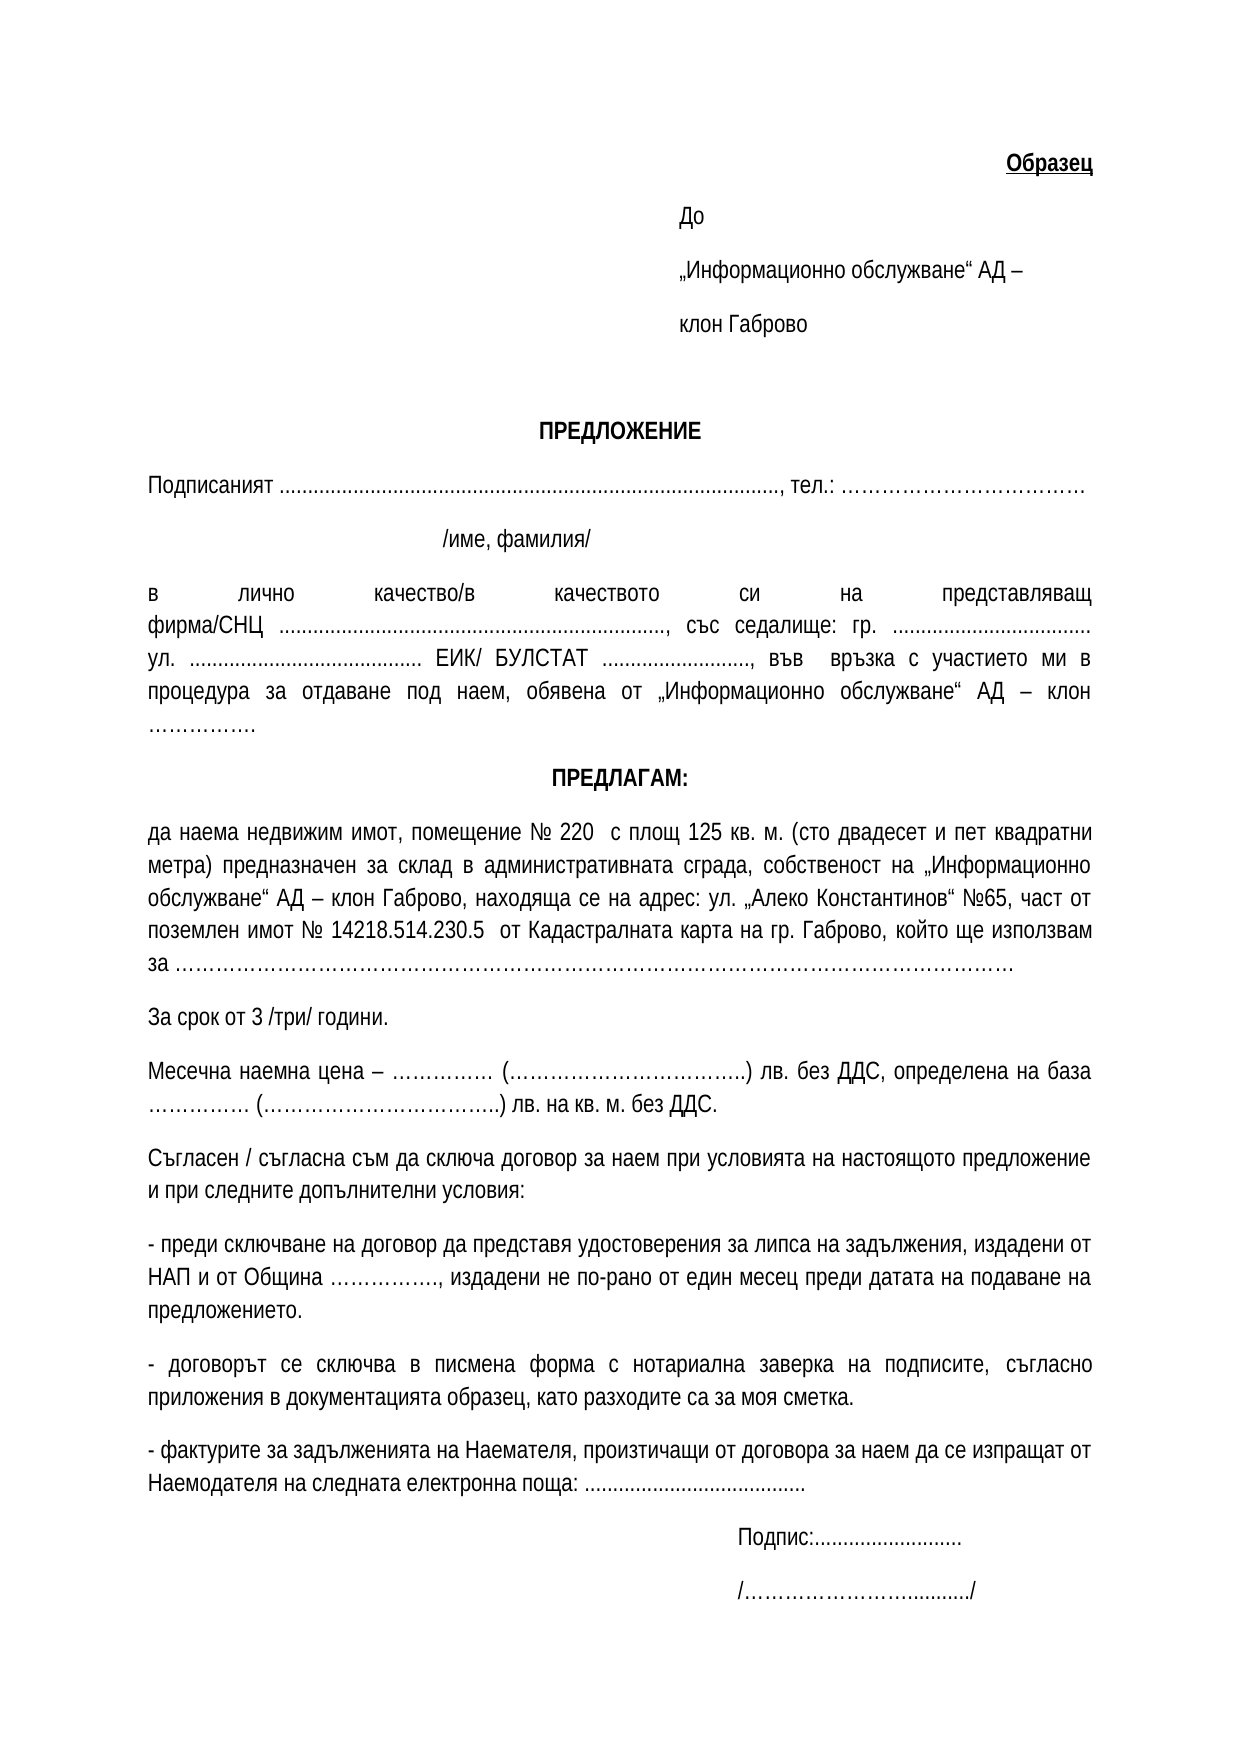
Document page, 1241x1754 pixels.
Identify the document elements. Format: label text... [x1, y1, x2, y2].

text Подписаният ........................................................................................, тел.: ……………………………… [148, 470, 1093, 499]
text - договорът се сключва в писмена форма с нотариална заверка на подписите, съгласно приложения в документацията образец, като разходите са за моя сметка. [148, 1349, 1093, 1410]
text „Информационно обслужване“ АД – [148, 255, 1093, 284]
text Съгласен / съгласна съм да сключа договор за наем при условията на настоящото предложение и при следните допълнителни условия: [148, 1143, 1093, 1204]
text клон Габрово [148, 309, 1093, 337]
text Образец [148, 148, 1093, 176]
text /име, фамилия/ [148, 524, 1093, 552]
text ПРЕДЛОЖЕНИЕ [148, 416, 1093, 445]
text Месечна наемна цена – …………… (……………………………..) лв. без ДДС, определена на база …………… (……………………………..) лв. на кв. м. без ДДС. [148, 1056, 1093, 1117]
text /…………………….........../ [664, 1576, 1093, 1604]
text в лично качество/в качеството си на представляващ фирма/СНЦ ...................................................................., със седалище: гр. ................................... ул. ......................................... ЕИК/ БУЛСТАТ .........................., във връзка с участието ми в процедура за отдаване под наем, обявена от „Информационно обслужване“ АД – клон ……………. [148, 578, 1093, 738]
text - преди сключване на договор да представя удостоверения за липса на задължения, издадени от НАП и от Община ……………., издадени не по-рано от един месец преди датата на подаване на предложението. [148, 1229, 1093, 1324]
text Подпис:.......................... [664, 1522, 1093, 1551]
text ПРЕДЛАГАМ: [148, 763, 1093, 792]
text До [148, 201, 1093, 230]
text За срок от 3 /три/ години. [148, 1002, 1093, 1031]
text да наема недвижим имот, помещение № 220 с площ 125 кв. м. (сто двадесет и пет квадратни метра) предназначен за склад в административната сграда, собственост на „Информационно обслужване“ АД – клон Габрово, находяща се на адрес: ул. „Алеко Константинов“ №65, част от поземлен имот № 14218.514.230.5 от Кадастралната карта на гр. Габрово, който ще използвам за …………………………………………………………………………………………………………… [148, 817, 1093, 977]
text - фактурите за задълженията на Наемателя, произтичащи от договора за наем да се изпращат от Наемодателя на следната електронна поща: ....................................... [148, 1436, 1093, 1497]
